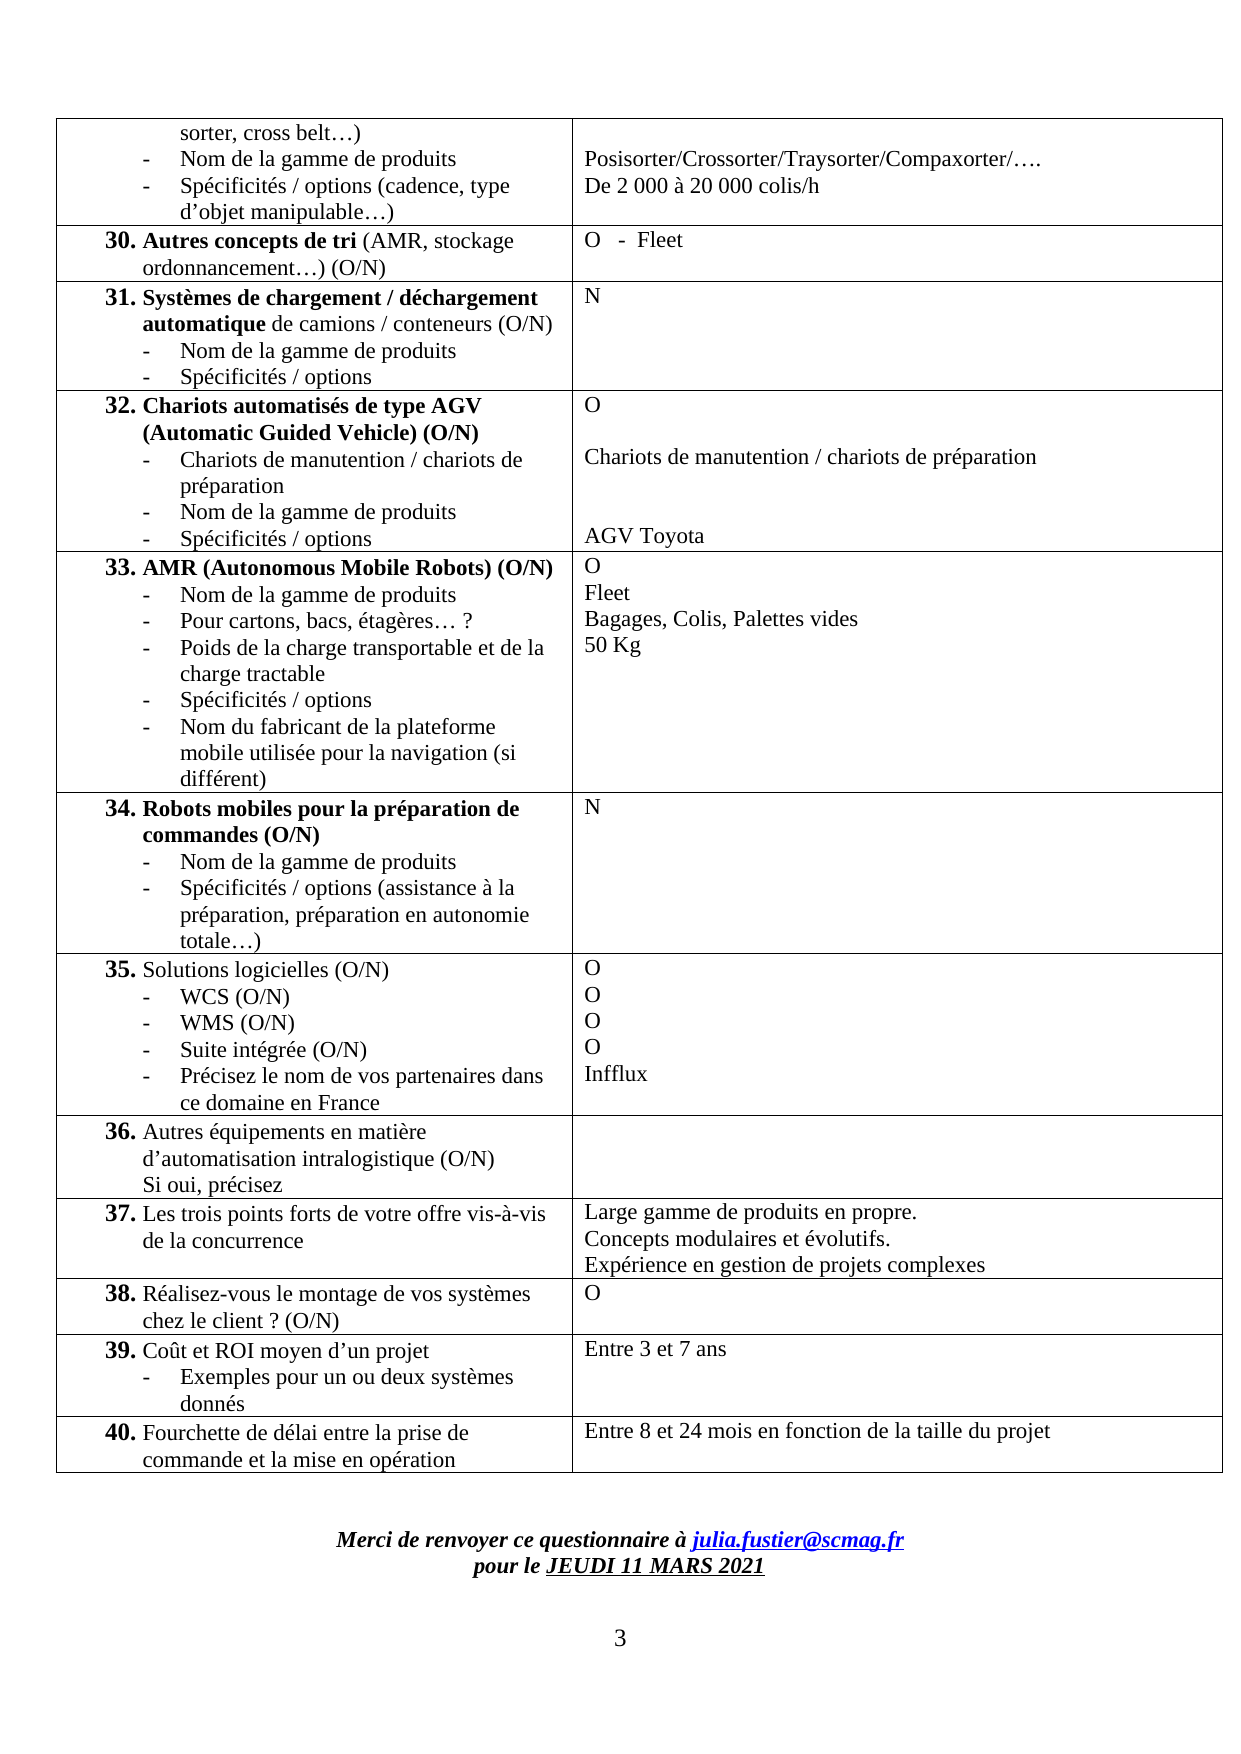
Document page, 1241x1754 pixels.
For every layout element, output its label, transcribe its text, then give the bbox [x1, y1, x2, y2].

table_cell Les trois points forts de votre offre vis-à-vis de la concurrence [57, 1199, 572, 1277]
table_cell Autres concepts de tri (AMR, stockage ordonnancement…) (O/N) [57, 226, 572, 281]
table_cell [573, 1116, 1222, 1197]
table_cell Large gamme de produits en propre. Concepts modulaires et évolutifs. Expérience en gestion de projets complexes [573, 1199, 1222, 1277]
table_cell Solutions logicielles (O/N) WCS (O/N) WMS (O/N) Suite intégrée (O/N) Précisez le nom de vos partenaires dans ce domaine en France [57, 954, 572, 1115]
text pour le JEUDI 11 MARS 2021 [118, 1552, 1122, 1579]
table_cell Chariots automatisés de type AGV (Automatic Guided Vehicle) (O/N) Chariots de manutention / chariots de préparation Nom de la gamme de produits Spécificités / options [57, 391, 572, 551]
text Merci de renvoyer ce questionnaire à julia.fustier@scmag.fr [118, 1526, 1122, 1552]
table_cell AMR (Autonomous Mobile Robots) (O/N) Nom de la gamme de produits Pour cartons, bacs, étagères… ? Poids de la charge transportable et de la charge tractable Spécificités / options Nom du fabricant de la plateforme mobile utilisée pour la navigation (si différent) [57, 552, 572, 792]
table_cell N [573, 282, 1222, 389]
table_cell Réalisez-vous le montage de vos systèmes chez le client ? (O/N) [57, 1279, 572, 1334]
table_cell Fourchette de délai entre la prise de commande et la mise en opération [57, 1417, 572, 1472]
table_cell Autres équipements en matière d’automatisation intralogistique (O/N) Si oui, précisez [57, 1116, 572, 1197]
table_cell O - Fleet [573, 226, 1222, 281]
table_cell N [573, 793, 1222, 953]
table_cell Entre 3 et 7 ans [573, 1335, 1222, 1416]
table_cell O [573, 1279, 1222, 1334]
table_cell Coût et ROI moyen d’un projet Exemples pour un ou deux systèmes donnés [57, 1335, 572, 1416]
table_cell Entre 8 et 24 mois en fonction de la taille du projet [573, 1417, 1222, 1472]
table_cell O O O O Infflux [573, 954, 1222, 1115]
table_cell O Fleet Bagages, Colis, Palettes vides 50 Kg [573, 552, 1222, 792]
table_cell O Chariots de manutention / chariots de préparation AGV Toyota [573, 391, 1222, 551]
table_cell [57, 119, 572, 224]
table_cell Robots mobiles pour la préparation de commandes (O/N) Nom de la gamme de produits Spécificités / options (assistance à la préparation, préparation en autonomie totale…) [57, 793, 572, 953]
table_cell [573, 119, 1222, 224]
table_cell Systèmes de chargement / déchargement automatique de camions / conteneurs (O/N) Nom de la gamme de produits Spécificités / options [57, 282, 572, 389]
